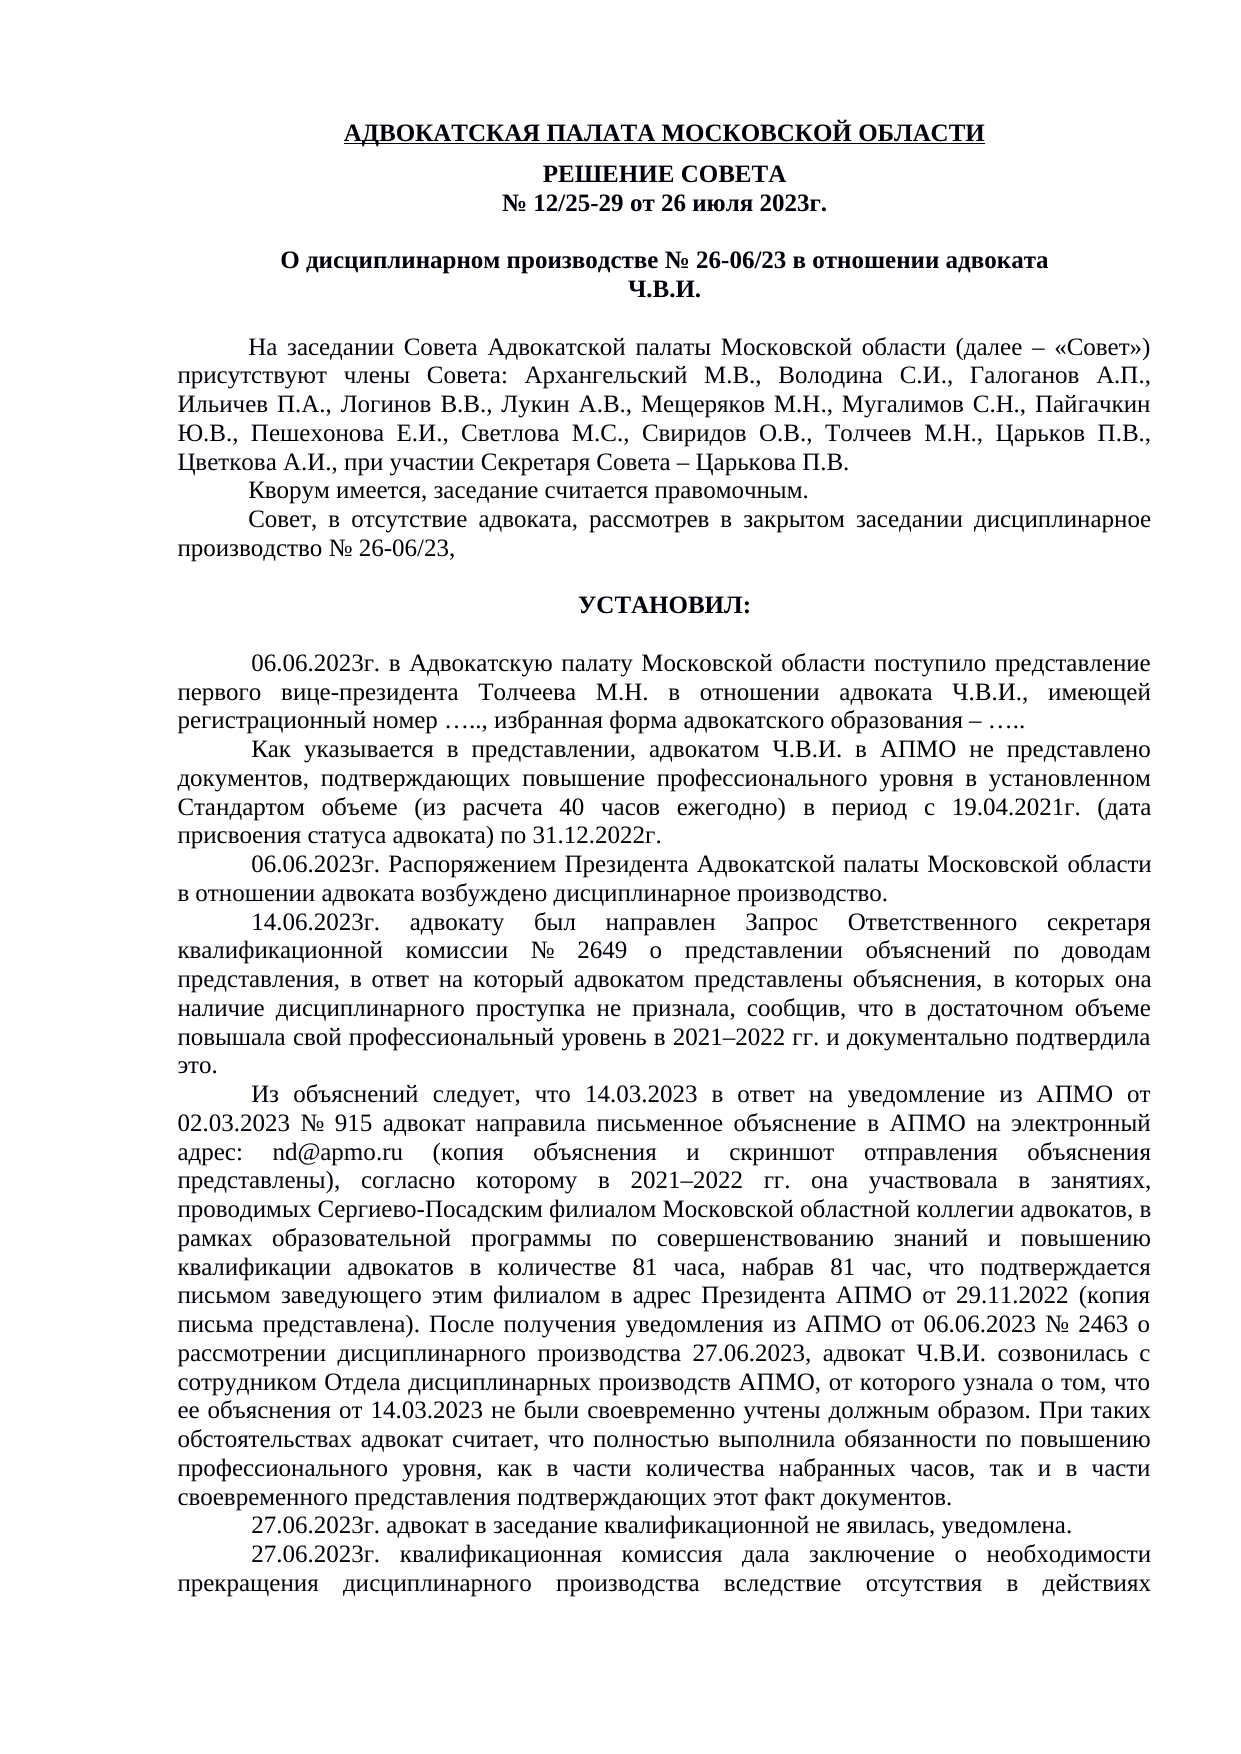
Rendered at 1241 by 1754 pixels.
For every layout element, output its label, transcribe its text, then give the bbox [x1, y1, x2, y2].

text 14.06.2023г. адвокату был направлен Запрос Ответственного секретаря квалификационной комиссии № 2649 о представлении объяснений по доводам представления, в ответ на который адвокатом представлены объяснения, в которых она наличие дисциплинарного проступка не признала, сообщив, что в достаточном объеме повышала свой профессиональный уровень в 2021–2022 гг. и документально подтвердила это. [177, 907, 1152, 1079]
text Ч.В.И. [177, 274, 1152, 303]
text О дисциплинарном производстве № 26-06/23 в отношении адвоката [177, 246, 1152, 274]
text Совет, в отсутствие адвоката, рассмотрев в закрытом заседании дисциплинарное производство № 26-06/23, [177, 504, 1152, 562]
text Из объяснений следует, что 14.03.2023 в ответ на уведомление из АПМО от 02.03.2023 № 915 адвокат направила письменное объяснение в АПМО на электронный адрес: nd@apmo.ru (копия объяснения и скриншот отправления объяснения представлены), согласно которому в 2021–2022 гг. она участвовала в занятиях, проводимых Сергиево-Посадским филиалом Московской областной коллегии адвокатов, в рамках образовательной программы по совершенствованию знаний и повышению квалификации адвокатов в количестве 81 часа, набрав 81 час, что подтверждается письмом заведующего этим филиалом в адрес Президента АПМО от 29.11.2022 (копия письма представлена). После получения уведомления из АПМО от 06.06.2023 № 2463 о рассмотрении дисциплинарного производства 27.06.2023, адвокат Ч.В.И. созвонилась с сотрудником Отдела дисциплинарных производств АПМО, от которого узнала о том, что ее объяснения от 14.03.2023 не были своевременно учтены должным образом. При таких обстоятельствах адвокат считает, что полностью выполнила обязанности по повышению профессионального уровня, как в части количества набранных часов, так и в части своевременного представления подтверждающих этот факт документов. [177, 1079, 1152, 1511]
text УСТАНОВИЛ: [177, 591, 1152, 619]
text 27.06.2023г. адвокат в заседание квалификационной не явилась, уведомлена. [177, 1511, 1152, 1539]
text На заседании Совета Адвокатской палаты Московской области (далее – «Совет») присутствуют члены Совета: Архангельский М.В., Володина С.И., Галоганов А.П., Ильичев П.А., Логинов В.В., Лукин А.В., Мещеряков М.Н., Мугалимов С.Н., Пайгачкин Ю.В., Пешехонова Е.И., Светлова М.С., Свиридов О.В., Толчеев М.Н., Царьков П.В., Цветкова А.И., при участии Секретаря Совета – Царькова П.В. [177, 332, 1152, 476]
text адвокатская палата московской области [177, 118, 1152, 147]
text 06.06.2023г. в Адвокатскую палату Московской области поступило представление первого вице-президента Толчеева М.Н. в отношении адвоката Ч.В.И., имеющей регистрационный номер ….., избранная форма адвокатского образования – ….. [177, 648, 1152, 734]
text 06.06.2023г. Распоряжением Президента Адвокатской палаты Московской области в отношении адвоката возбуждено дисциплинарное производство. [177, 849, 1152, 907]
text Как указывается в представлении, адвокатом Ч.В.И. в АПМО не представлено документов, подтверждающих повышение профессионального уровня в установленном Стандартом объеме (из расчета 40 часов ежегодно) в период с 19.04.2021г. (дата присвоения статуса адвоката) по 31.12.2022г. [177, 734, 1152, 849]
text Кворум имеется, заседание считается правомочным. [177, 476, 1152, 504]
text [177, 1539, 1152, 1597]
subtitle Решение СОВЕТА [177, 159, 1152, 188]
text № 12/25-29 от 26 июля 2023г. [177, 188, 1152, 217]
